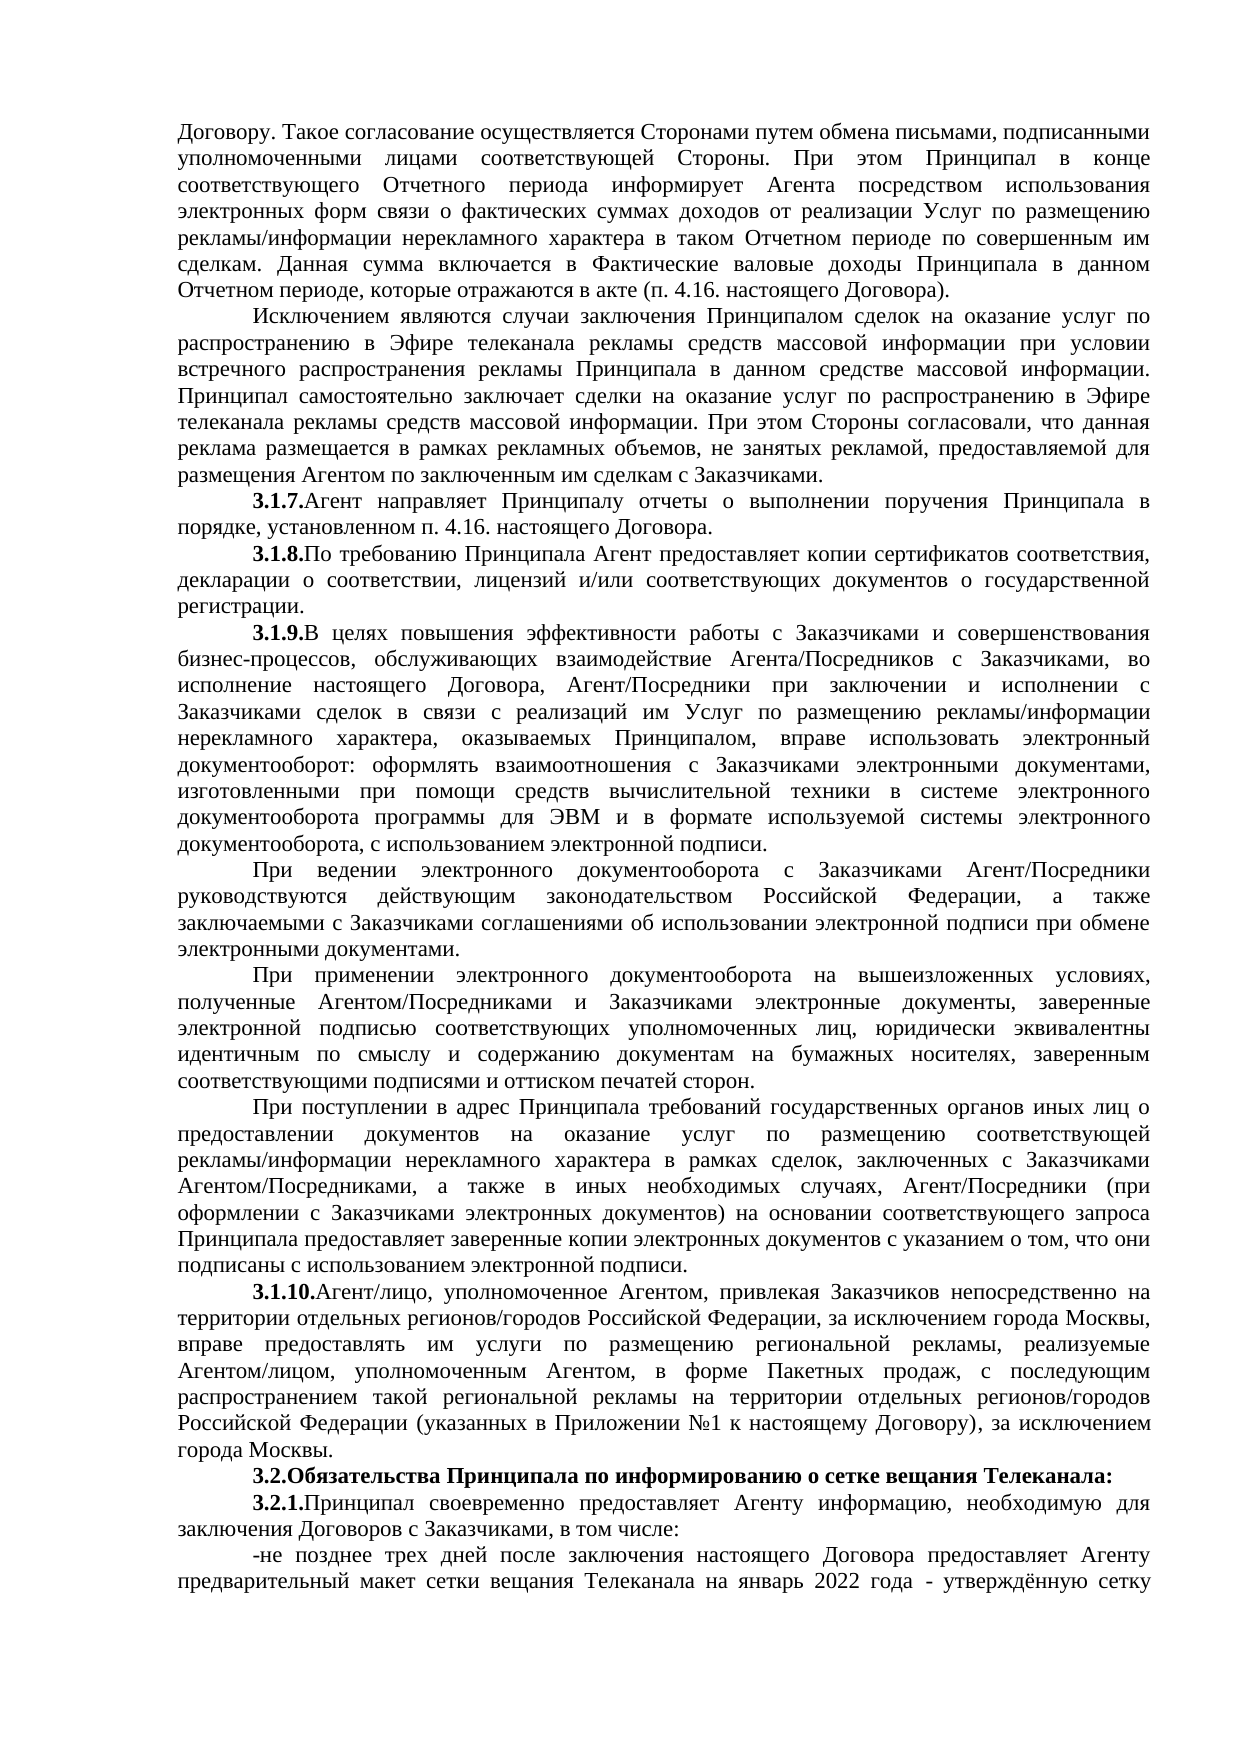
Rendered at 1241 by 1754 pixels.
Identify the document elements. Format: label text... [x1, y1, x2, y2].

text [177, 1541, 1152, 1594]
text При поступлении в адрес Принципала требований государственных органов иных лиц о предоставлении документов на оказание услуг по размещению соответствующей рекламы/информации нерекламного характера в рамках сделок, заключенных с Заказчиками Агентом/Посредниками, а также в иных необходимых случаях, Агент/Посредники (при оформлении с Заказчиками электронных документов) на основании соответствующего запроса Принципала предоставляет заверенные копии электронных документов с указанием о том, что они подписаны с использованием электронной подписи. [177, 1093, 1152, 1278]
text 3.2.Обязательства Принципала по информированию о сетке вещания Телеканала: [177, 1462, 1152, 1488]
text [177, 118, 1152, 303]
text 3.1.7.Агент направляет Принципалу отчеты о выполнении поручения Принципала в порядке, установленном п. 4.16. настоящего Договора. [177, 487, 1152, 540]
text 3.2.1.Принципал своевременно предоставляет Агенту информацию, необходимую для заключения Договоров с Заказчиками, в том числе: [177, 1488, 1152, 1541]
text 3.1.10.Агент/лицо, уполномоченное Агентом, привлекая Заказчиков непосредственно на территории отдельных регионов/городов Российской Федерации, за исключением города Москвы, вправе предоставлять им услуги по размещению региональной рекламы, реализуемые Агентом/лицом, уполномоченным Агентом, в форме Пакетных продаж, с последующим распространением такой региональной рекламы на территории отдельных регионов/городов Российской Федерации (указанных в Приложении №1 к настоящему Договору), за исключением города Москвы. [177, 1278, 1152, 1462]
text 3.1.9.В целях повышения эффективности работы с Заказчиками и совершенствования бизнес-процессов, обслуживающих взаимодействие Агента/Посредников с Заказчиками, во исполнение настоящего Договора, Агент/Посредники при заключении и исполнении с Заказчиками сделок в связи с реализаций им Услуг по размещению рекламы/информации нерекламного характера, оказываемых Принципалом, вправе использовать электронный документооборот: оформлять взаимоотношения с Заказчиками электронными документами, изготовленными при помощи средств вычислительной техники в системе электронного документооборота программы для ЭВМ и в формате используемой системы электронного документооборота, с использованием электронной подписи. [177, 619, 1152, 856]
text Исключением являются случаи заключения Принципалом сделок на оказание услуг по распространению в Эфире телеканала рекламы средств массовой информации при условии встречного распространения рекламы Принципала в данном средстве массовой информации. Принципал самостоятельно заключает сделки на оказание услуг по распространению в Эфире телеканала рекламы средств массовой информации. При этом Стороны согласовали, что данная реклама размещается в рамках рекламных объемов, не занятых рекламой, предоставляемой для размещения Агентом по заключенным им сделкам с Заказчиками. [177, 303, 1152, 487]
text 3.1.8.По требованию Принципала Агент предоставляет копии сертификатов соответствия, декларации о соответствии, лицензий и/или соответствующих документов о государственной регистрации. [177, 540, 1152, 619]
text При применении электронного документооборота на вышеизложенных условиях, полученные Агентом/Посредниками и Заказчиками электронные документы, заверенные электронной подписью соответствующих уполномоченных лиц, юридически эквивалентны идентичным по смыслу и содержанию документам на бумажных носителях, заверенным соответствующими подписями и оттиском печатей сторон. [177, 961, 1152, 1093]
text При ведении электронного документооборота с Заказчиками Агент/Посредники руководствуются действующим законодательством Российской Федерации, а также заключаемыми с Заказчиками соглашениями об использовании электронной подписи при обмене электронными документами. [177, 856, 1152, 961]
